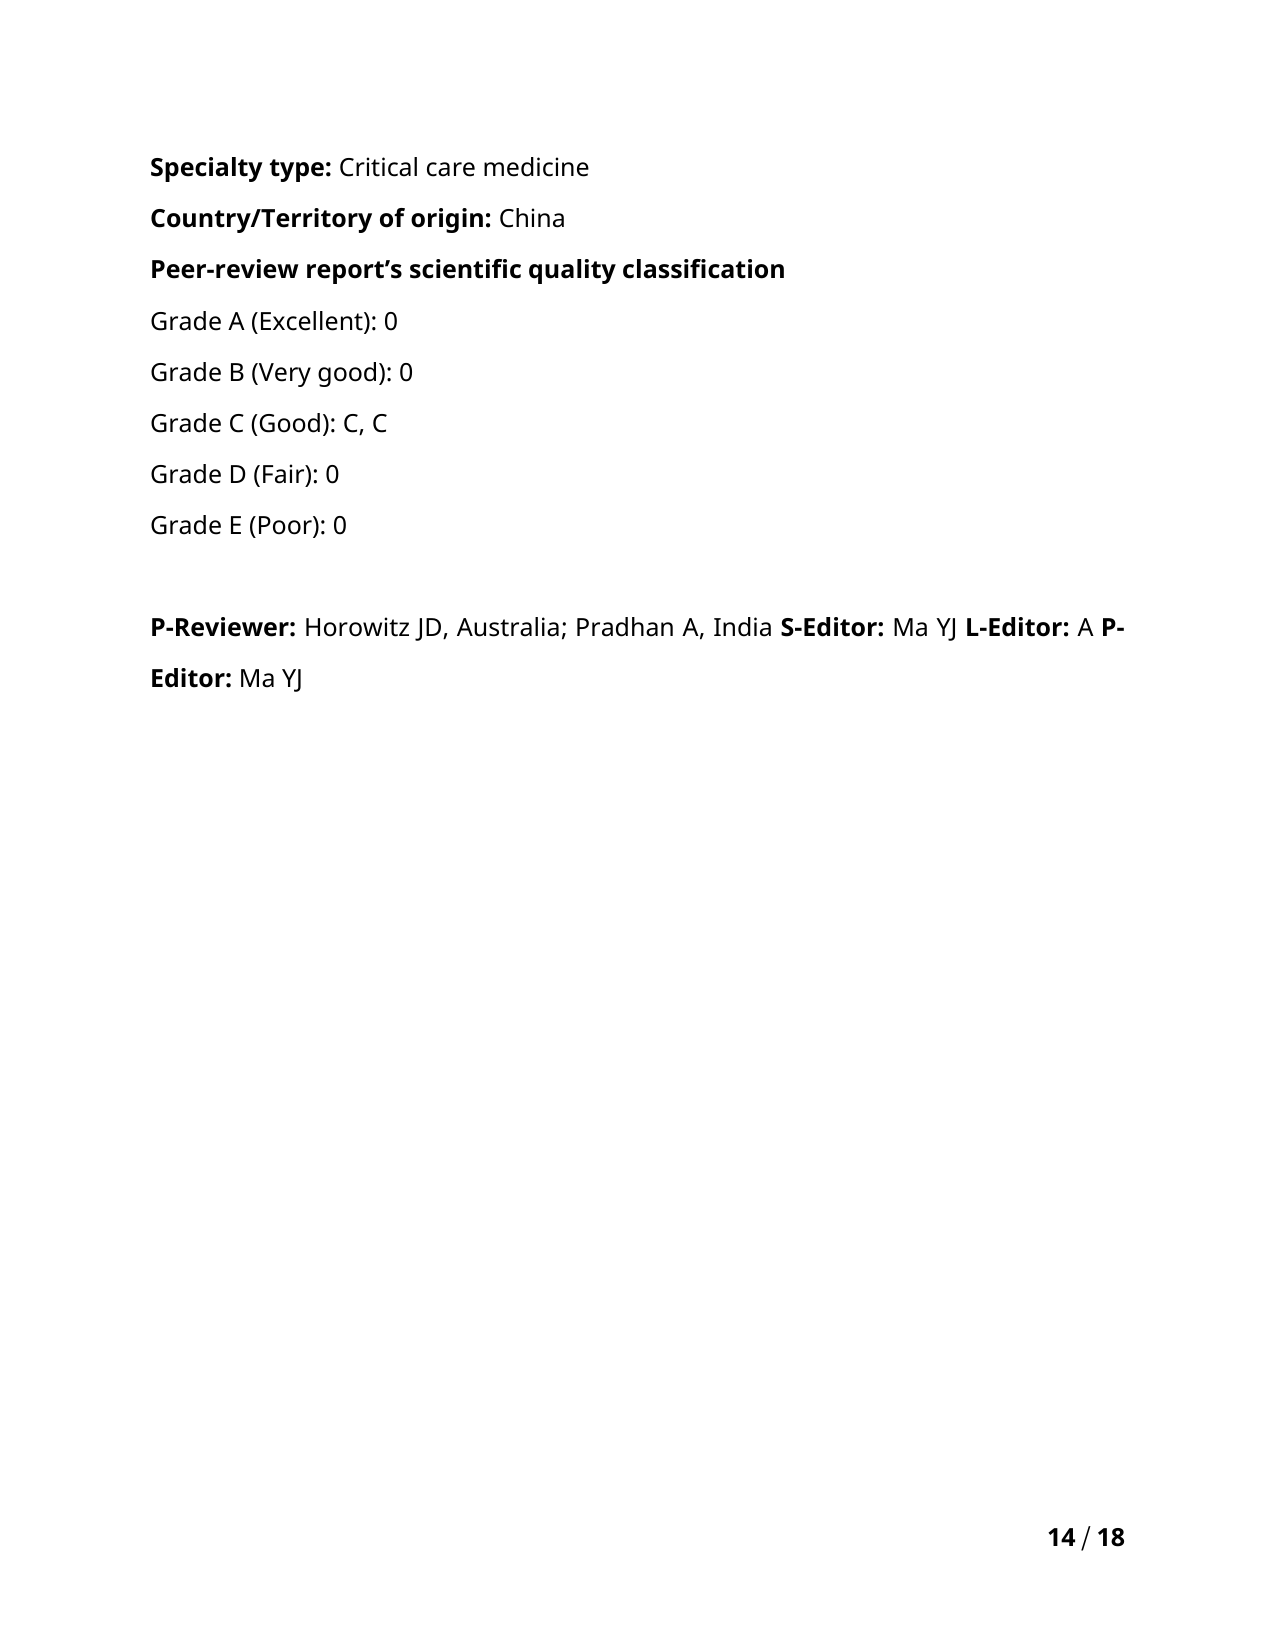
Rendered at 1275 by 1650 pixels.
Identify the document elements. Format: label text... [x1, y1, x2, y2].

text Peer-review report’s scientific quality classification [150, 252, 1125, 286]
text Grade B (Very good): 0 [150, 354, 1125, 388]
text Grade D (Fair): 0 [150, 456, 1125, 490]
text Specialty type: Critical care medicine [150, 150, 1125, 184]
text Grade A (Excellent): 0 [150, 303, 1125, 337]
text Country/Territory of origin: China [150, 201, 1125, 235]
text P-Reviewer: Horowitz JD, Australia; Pradhan A, India S-Editor: Ma YJ L-Editor: A P-Editor: Ma YJ [150, 609, 1125, 694]
text Grade C (Good): C, C [150, 405, 1125, 439]
text Grade E (Poor): 0 [150, 507, 1125, 541]
